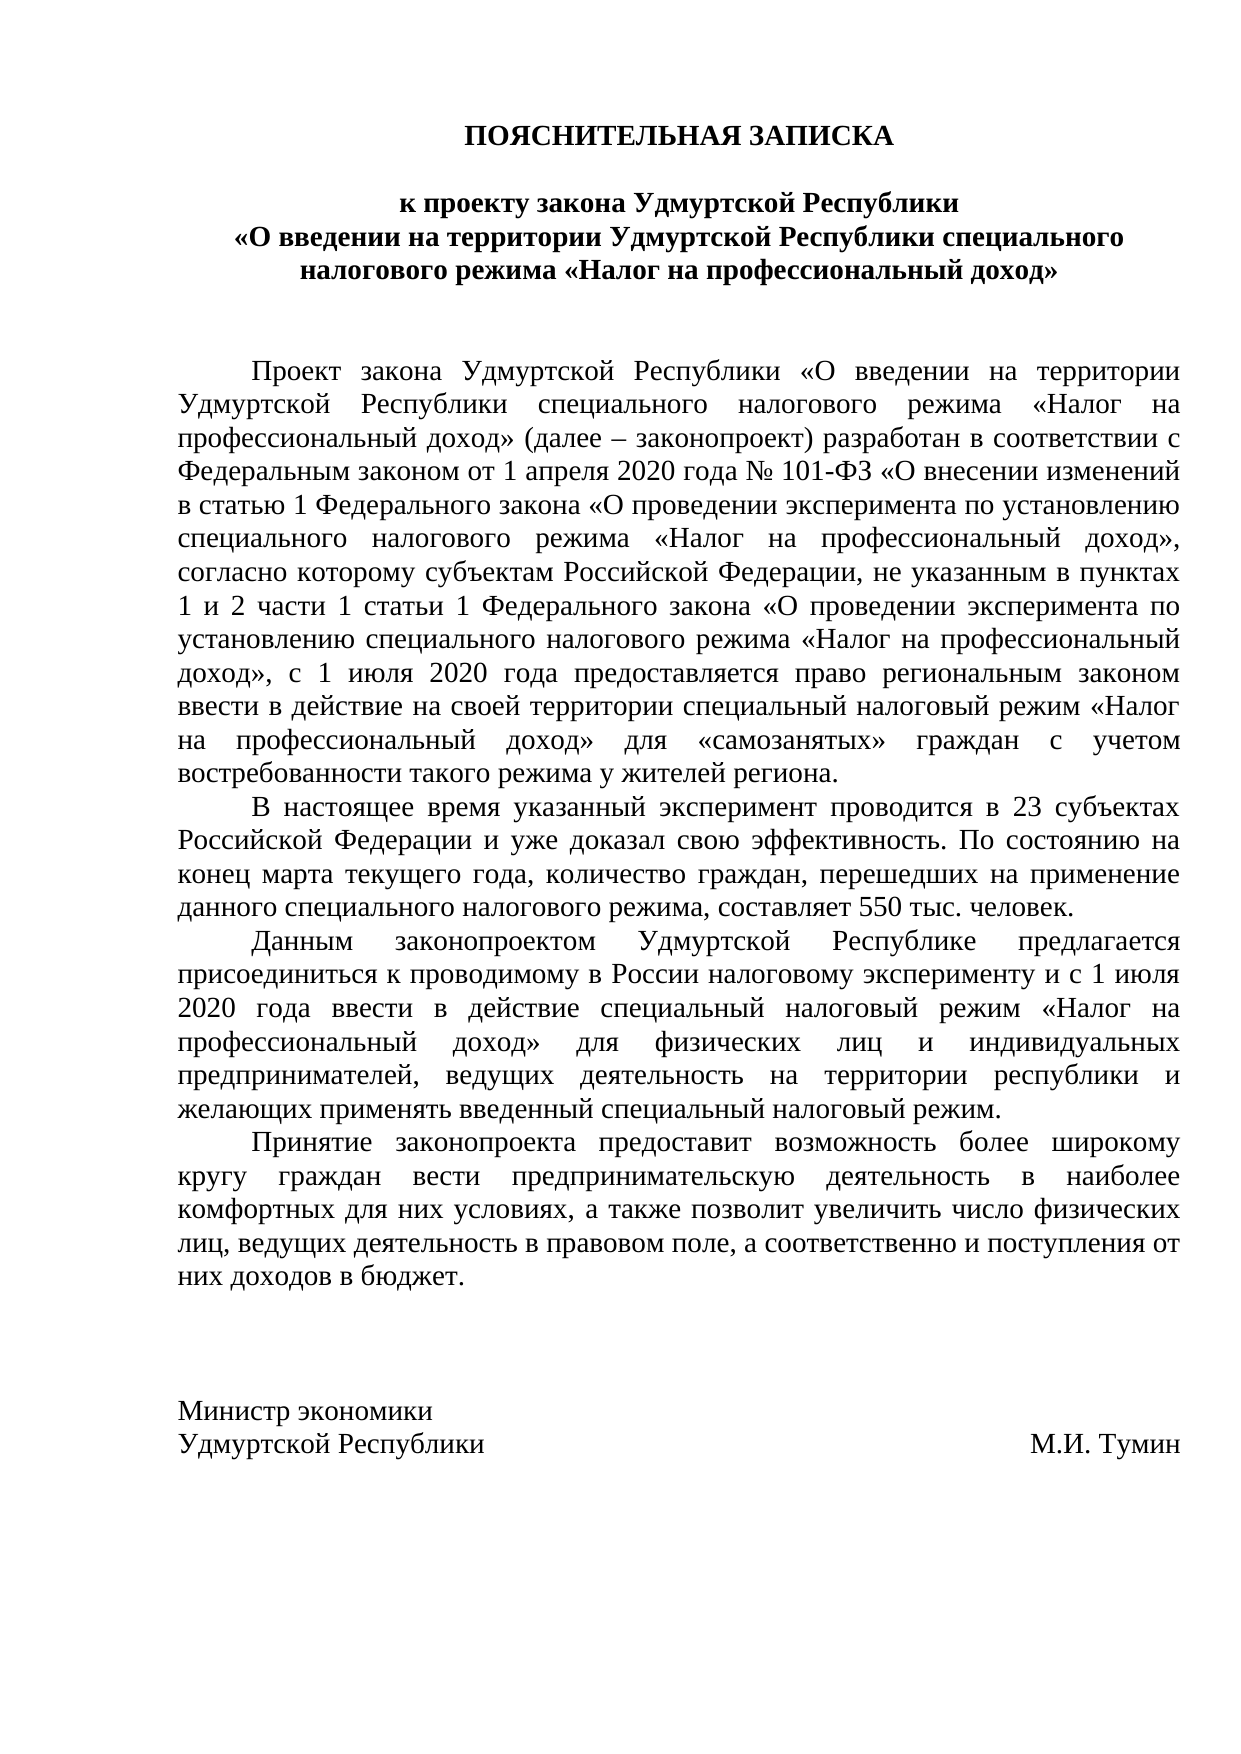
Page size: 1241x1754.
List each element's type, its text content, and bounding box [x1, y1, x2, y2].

text налогового режима «Налог на профессиональный доход» [177, 252, 1181, 286]
text «О введении на территории Удмуртской Республики специального [177, 219, 1181, 252]
table_header Министр экономики Удмуртской Республики [166, 1393, 679, 1460]
text ПОЯСНИТЕЛЬНАЯ ЗАПИСКА [177, 118, 1181, 152]
text к проекту закона Удмуртской Республики [177, 185, 1181, 219]
table_header М.И. Тумин [679, 1393, 1192, 1460]
text Проект закона Удмуртской Республики «О введении на территории Удмуртской Республики специального налогового режима «Налог на профессиональный доход» (далее – законопроект) разработан в соответствии с Федеральным законом от 1 апреля 2020 года № 101-ФЗ «О внесении изменений в статью 1 Федерального закона «О проведении эксперимента по установлению специального налогового режима «Налог на профессиональный доход», согласно которому субъектам Российской Федерации, не указанным в пунктах 1 и 2 части 1 статьи 1 Федерального закона «О проведении эксперимента по установлению специального налогового режима «Налог на профессиональный доход», с 1 июля 2020 года предоставляется право региональным законом ввести в действие на своей территории специальный налоговый режим «Налог на профессиональный доход» для «самозанятых» граждан с учетом востребованности такого режима у жителей региона. [177, 353, 1181, 789]
text Принятие законопроекта предоставит возможность более широкому кругу граждан вести предпринимательскую деятельность в наиболее комфортных для них условиях, а также позволит увеличить число физических лиц, ведущих деятельность в правовом поле, а соответственно и поступления от них доходов в бюджет. [177, 1124, 1181, 1292]
text В настоящее время указанный эксперимент проводится в 23 субъектах Российской Федерации и уже доказал свою эффективность. По состоянию на конец марта текущего года, количество граждан, перешедших на применение данного специального налогового режима, составляет 550 тыс. человек. [177, 789, 1181, 923]
text Данным законопроектом Удмуртской Республике предлагается присоединиться к проводимому в России налоговому эксперименту и с 1 июля 2020 года ввести в действие специальный налоговый режим «Налог на профессиональный доход» для физических лиц и индивидуальных предпринимателей, ведущих деятельность на территории республики и желающих применять введенный специальный налоговый режим. [177, 923, 1181, 1124]
